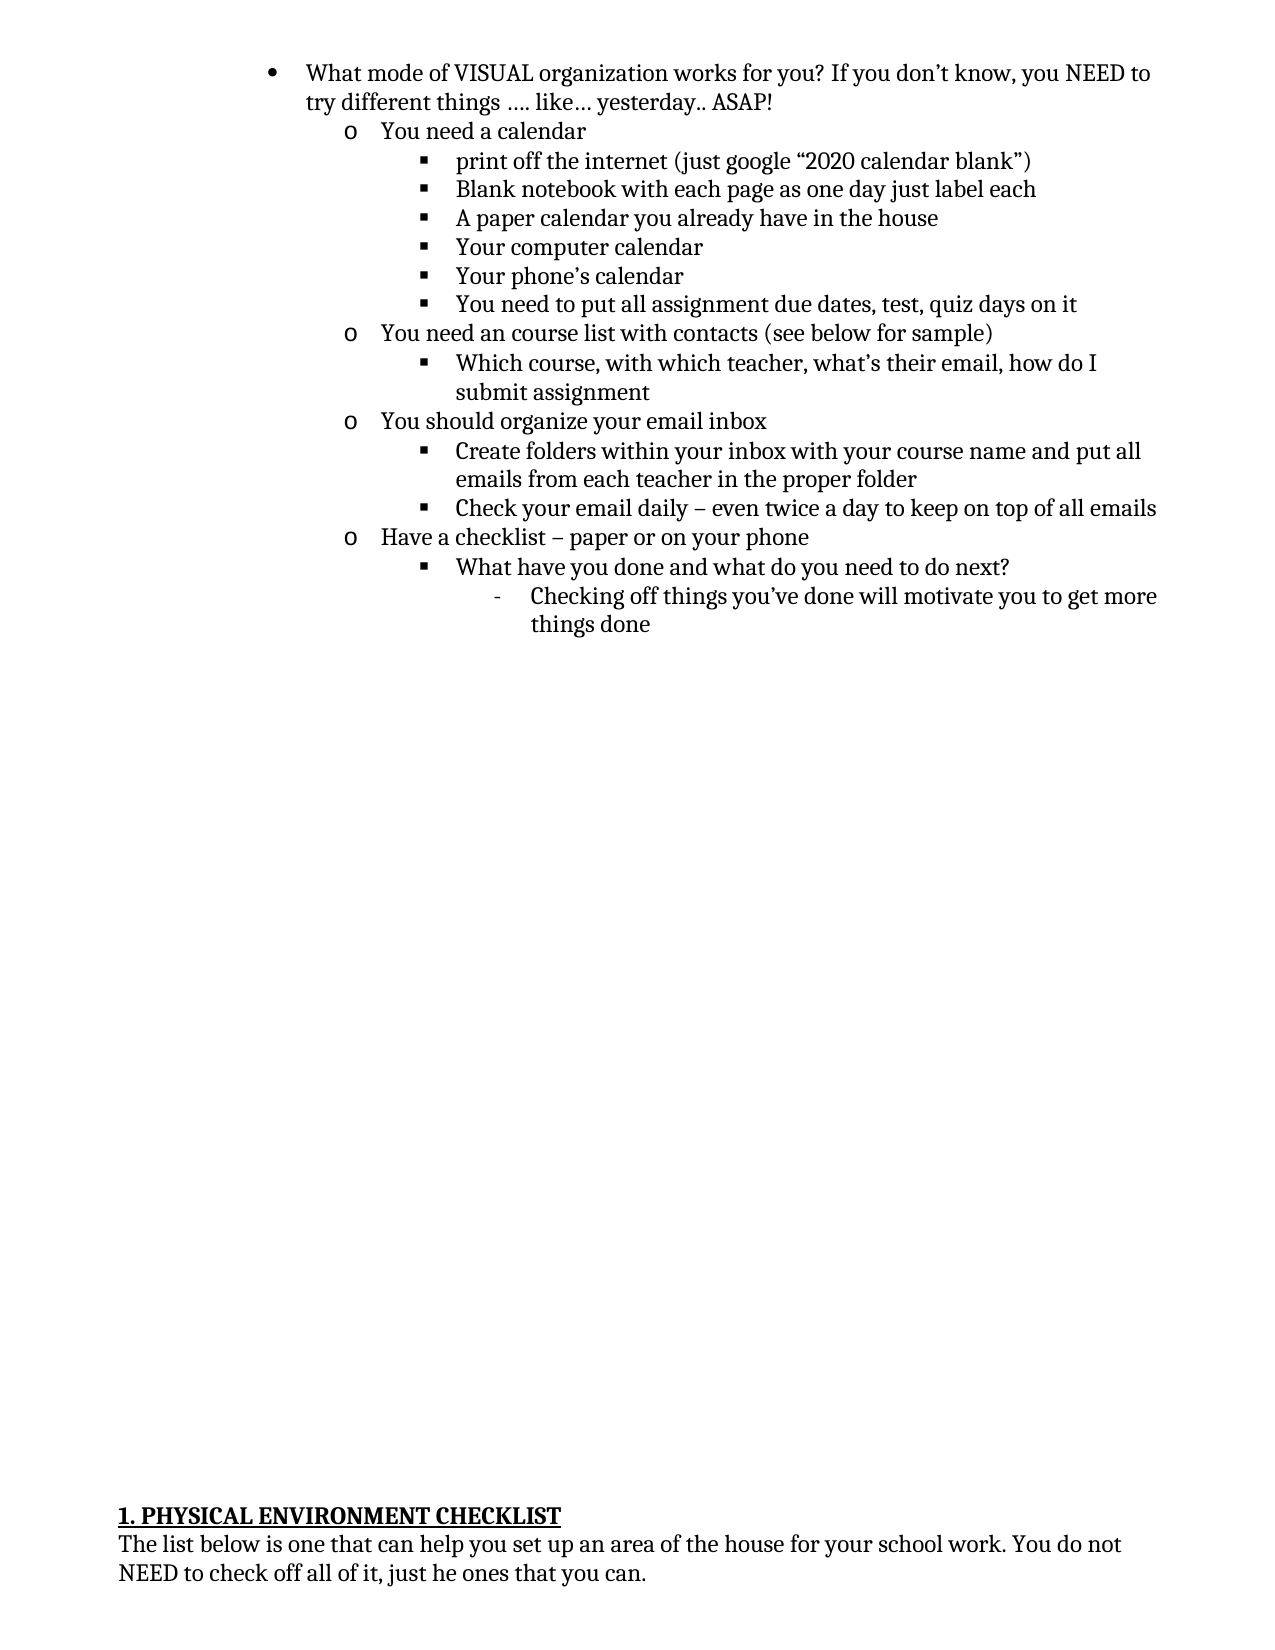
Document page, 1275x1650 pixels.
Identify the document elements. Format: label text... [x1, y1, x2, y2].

list Your computer calendar [418, 233, 1167, 262]
list A paper calendar you already have in the house [418, 204, 1167, 233]
list What have you done and what do you need to do next? [418, 553, 1167, 582]
list You need to put all assignment due dates, test, quiz days on it [418, 290, 1167, 319]
list Check your email daily – even twice a day to keep on top of all emails [418, 494, 1167, 523]
list Blank notebook with each page as one day just label each [418, 175, 1167, 204]
text The list below is one that can help you set up an area of the house for your school work. You do not NEED to check off all of it, just he ones that you can. [118, 1530, 1167, 1588]
list Create folders within your inbox with your course name and put all emails from each teacher in the proper folder [418, 437, 1167, 494]
list Checking off things you’ve done will motivate you to get more things done [493, 582, 1167, 639]
list You should organize your email inbox [343, 407, 1167, 437]
list print off the internet (just google “2020 calendar blank”) [418, 147, 1167, 175]
list What mode of VISUAL organization works for you? If you don’t know, you NEED to try different things …. like… yesterday.. ASAP! [268, 59, 1167, 117]
text 1. PHYSICAL ENVIRONMENT CHECKLIST [118, 1502, 1167, 1530]
list You need an course list with contacts (see below for sample) [343, 319, 1167, 349]
list Which course, with which teacher, what’s their email, how do I submit assignment [418, 349, 1167, 407]
list Have a checklist – paper or on your phone [343, 523, 1167, 553]
list You need a calendar [343, 117, 1167, 147]
list Your phone’s calendar [418, 262, 1167, 290]
